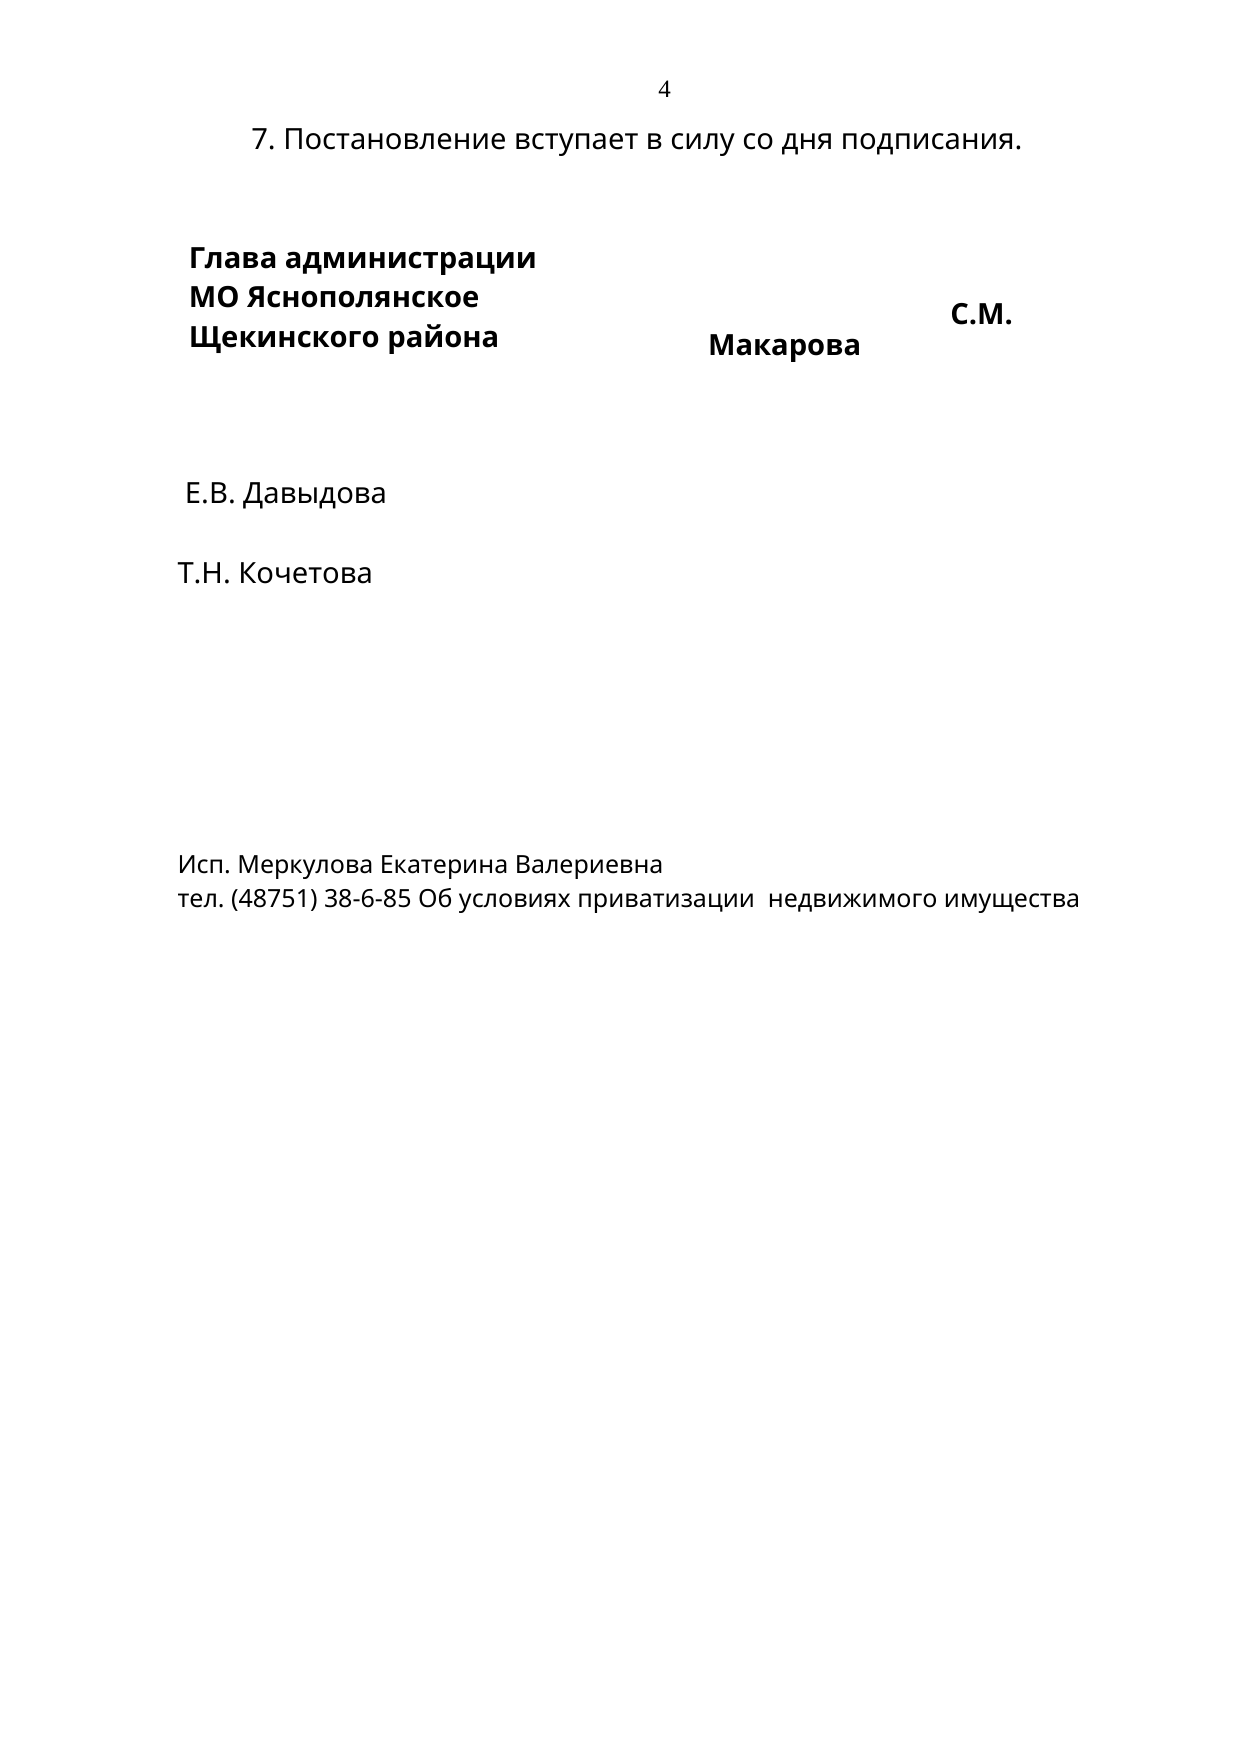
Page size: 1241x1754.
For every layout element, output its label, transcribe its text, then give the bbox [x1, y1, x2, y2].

text Т.Н. Кочетова [177, 552, 1150, 592]
text Е.В. Давыдова [177, 473, 1150, 512]
text Исп. Меркулова Екатерина Валериевна [177, 847, 1150, 881]
table_header С.М. Макарова [697, 237, 1152, 393]
text тел. (48751) 38-6-85 Об условиях приватизации недвижимого имущества [177, 881, 1150, 915]
text 7. Постановление вступает в силу со дня подписания. [177, 118, 1150, 158]
table_header Глава администрации МО Яснополянское Щекинского района [177, 237, 697, 393]
